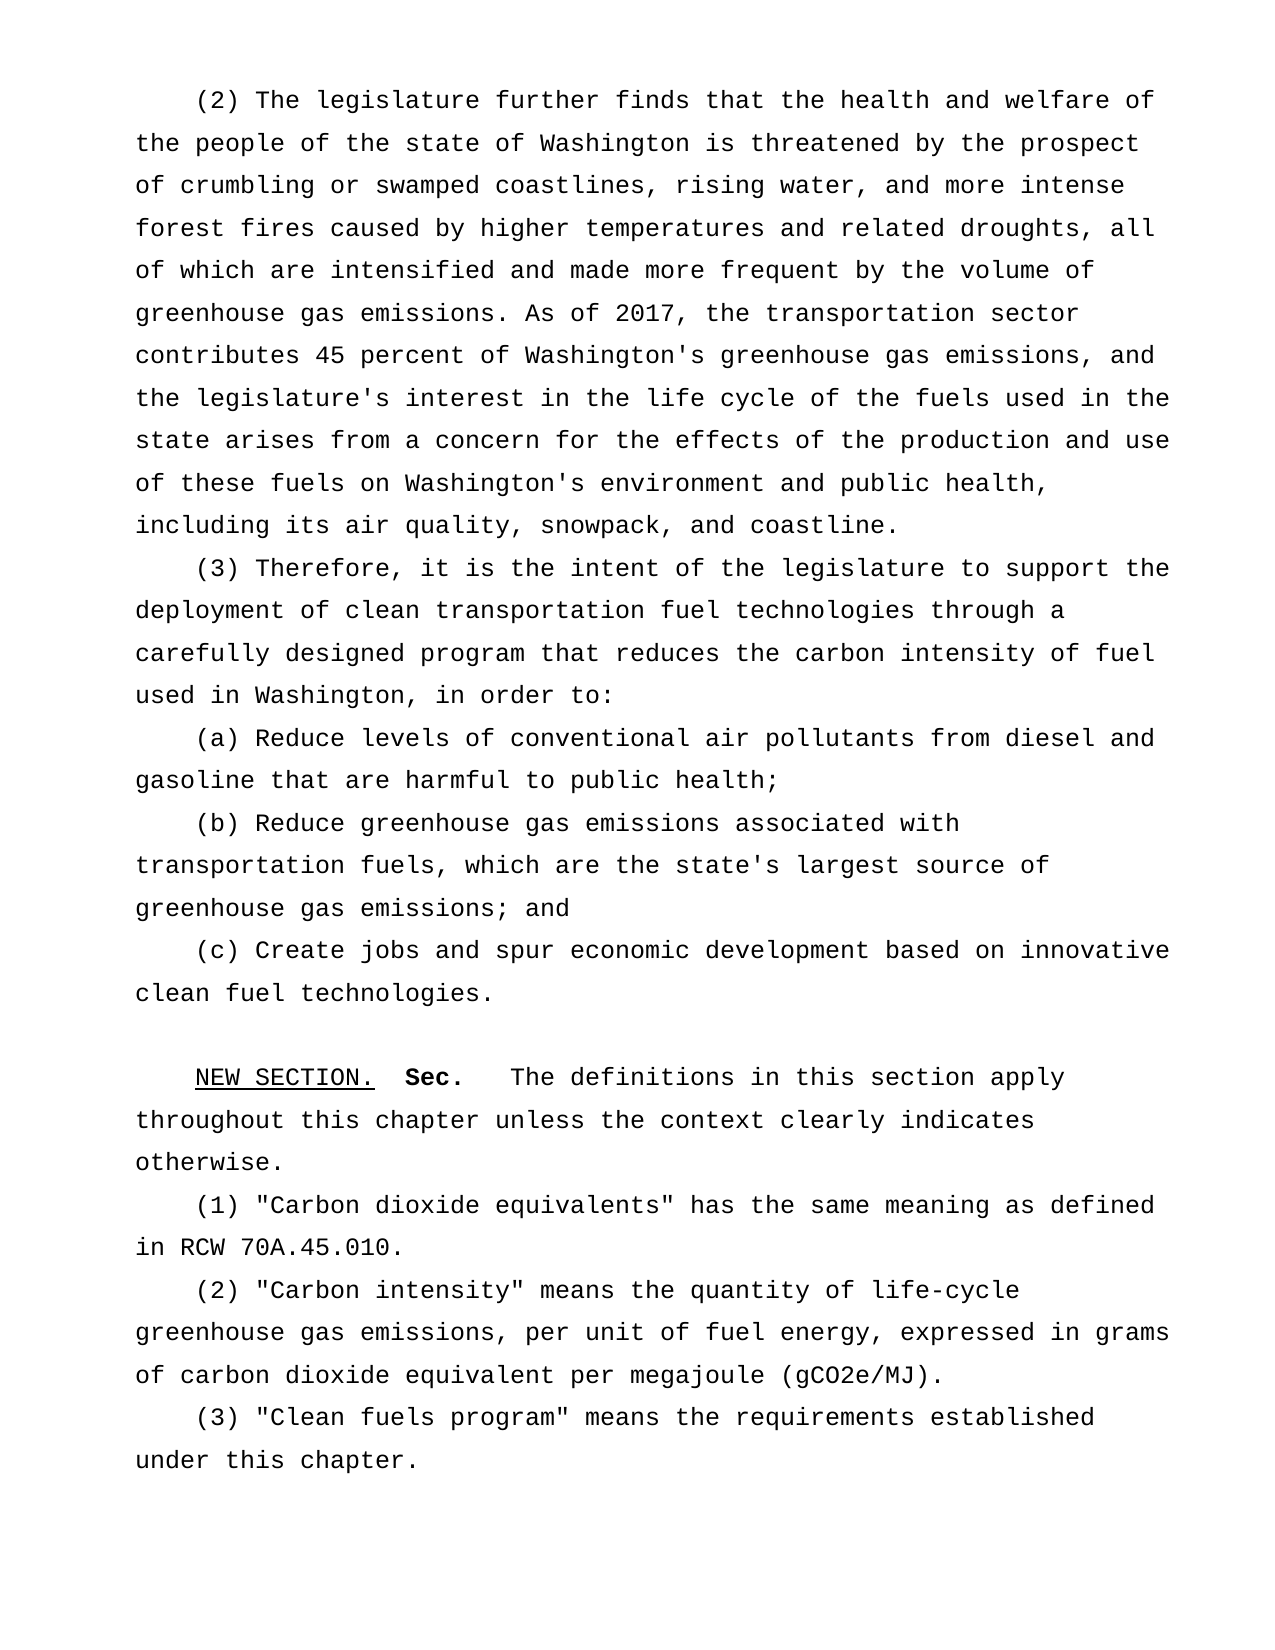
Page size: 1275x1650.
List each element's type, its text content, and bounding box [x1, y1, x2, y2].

text (2) "Carbon intensity" means the quantity of life-cycle greenhouse gas emissions, per unit of fuel energy, expressed in grams of carbon dioxide equivalent per megajoule (gCO2e/MJ). [135, 1264, 1170, 1392]
text (c) Create jobs and spur economic development based on innovative clean fuel technologies. [135, 925, 1170, 1010]
text (3) Therefore, it is the intent of the legislature to support the deployment of clean transportation fuel technologies through a carefully designed program that reduces the carbon intensity of fuel used in Washington, in order to: [135, 542, 1170, 712]
text (3) "Clean fuels program" means the requirements established under this chapter. [135, 1392, 1170, 1477]
text (1) "Carbon dioxide equivalents" has the same meaning as defined in RCW 70A.45.010. [135, 1179, 1170, 1264]
text (a) Reduce levels of conventional air pollutants from diesel and gasoline that are harmful to public health; [135, 712, 1170, 797]
text NEW SECTION. Sec. The definitions in this section apply throughout this chapter unless the context clearly indicates otherwise. [135, 1052, 1170, 1179]
text (2) The legislature further finds that the health and welfare of the people of the state of Washington is threatened by the prospect of crumbling or swamped coastlines, rising water, and more intense forest fires caused by higher temperatures and related droughts, all of which are intensified and made more frequent by the volume of greenhouse gas emissions. As of 2017, the transportation sector contributes 45 percent of Washington's greenhouse gas emissions, and the legislature's interest in the life cycle of the fuels used in the state arises from a concern for the effects of the production and use of these fuels on Washington's environment and public health, including its air quality, snowpack, and coastline. [135, 75, 1170, 542]
text (b) Reduce greenhouse gas emissions associated with transportation fuels, which are the state's largest source of greenhouse gas emissions; and [135, 797, 1170, 925]
